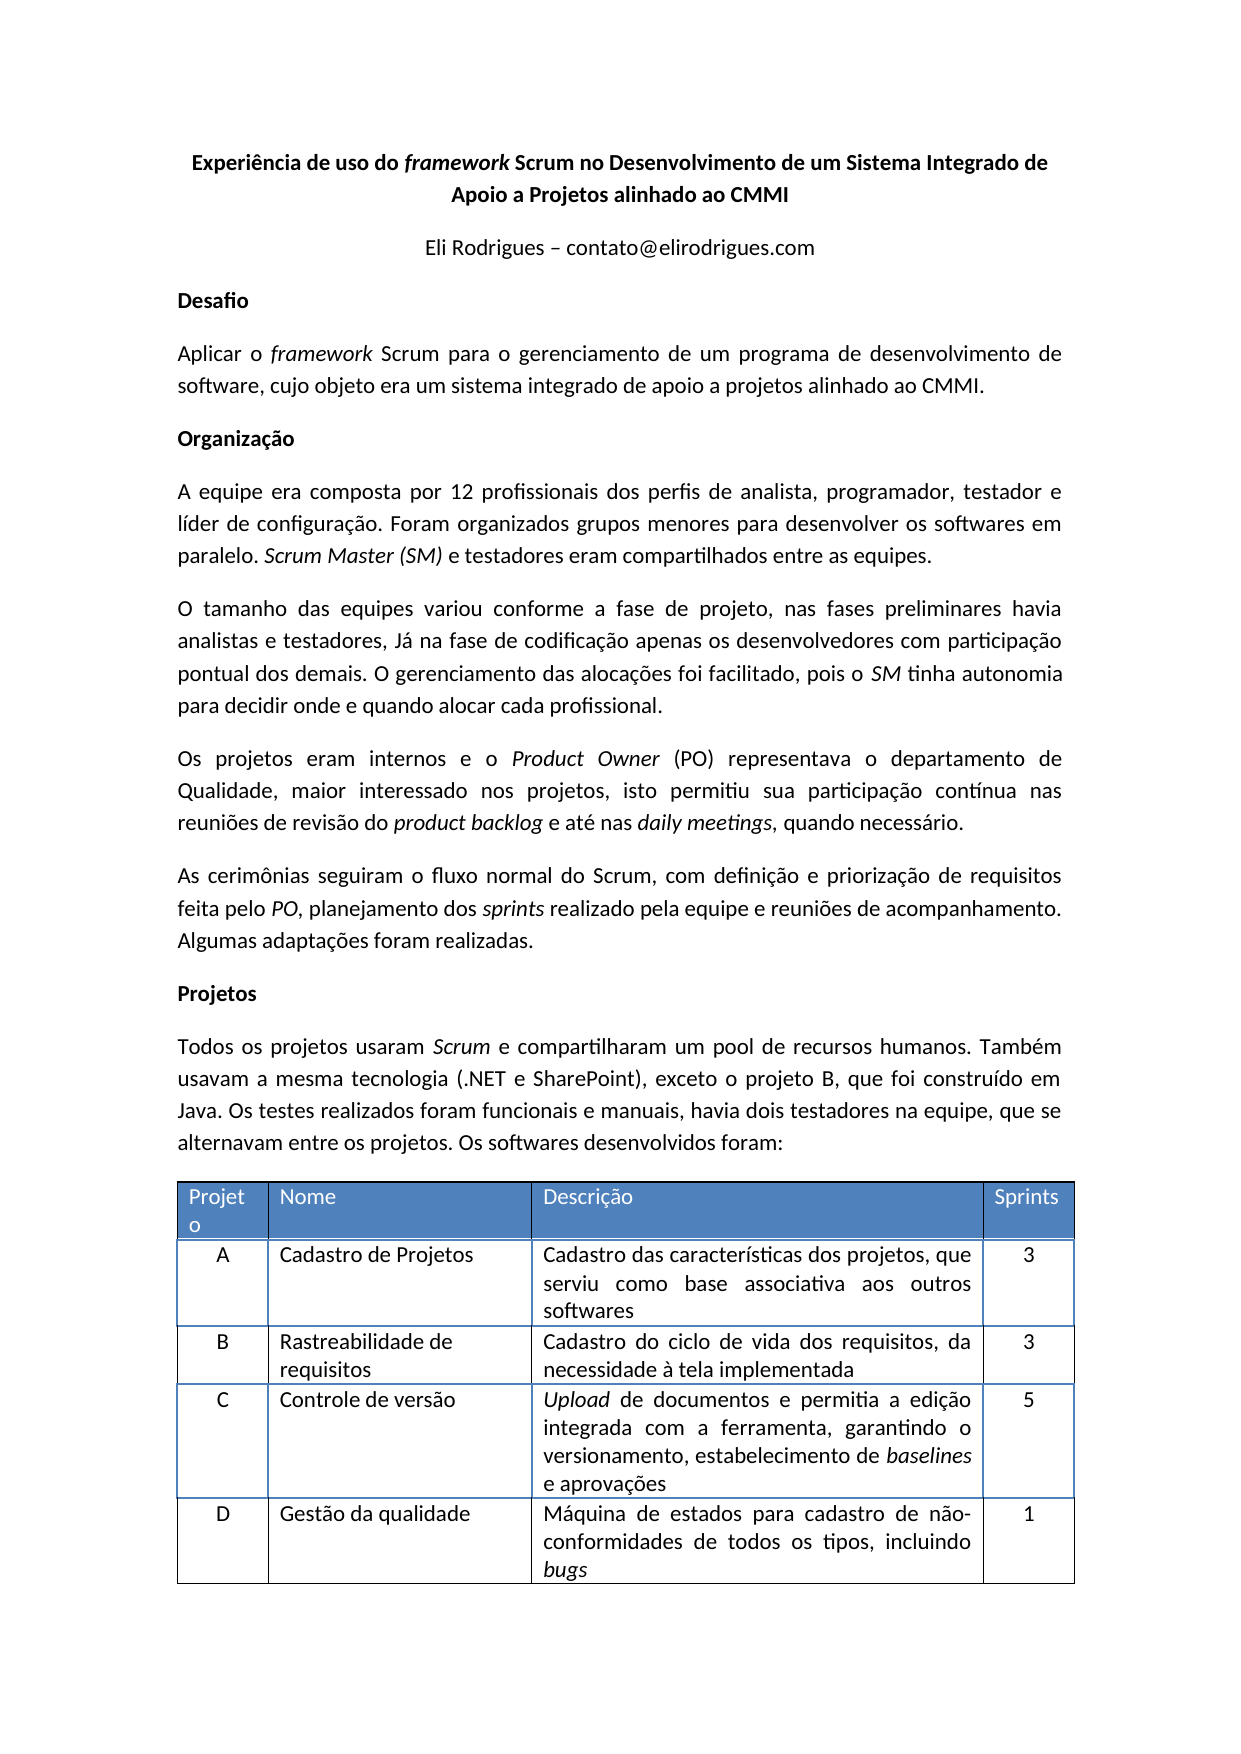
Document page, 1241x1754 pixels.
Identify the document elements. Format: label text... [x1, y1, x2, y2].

text Organização [177, 424, 1063, 452]
table_cell 3 [984, 1241, 1073, 1325]
table_cell Gestão da qualidade [269, 1499, 531, 1583]
table_cell Máquina de estados para cadastro de não-conformidades de todos os tipos, incluindo bugs [532, 1499, 983, 1583]
text Eli Rodrigues – contato@elirodrigues.com [177, 233, 1063, 261]
text Projetos [177, 979, 1063, 1007]
text Desafio [177, 286, 1063, 314]
table_header Nome [269, 1183, 531, 1238]
text O tamanho das equipes variou conforme a fase de projeto, nas fases preliminares havia analistas e testadores, Já na fase de codificação apenas os desenvolvedores com participação pontual dos demais. O gerenciamento das alocações foi facilitado, pois o SM tinha autonomia para decidir onde e quando alocar cada profissional. [177, 594, 1063, 719]
text A equipe era composta por 12 profissionais dos perfis de analista, programador, testador e líder de configuração. Foram organizados grupos menores para desenvolver os softwares em paralelo. Scrum Master (SM) e testadores eram compartilhados entre as equipes. [177, 477, 1063, 569]
table_header Sprints [984, 1183, 1074, 1238]
table_cell 1 [984, 1499, 1074, 1583]
table_cell 5 [984, 1385, 1073, 1497]
table_cell 3 [984, 1327, 1074, 1383]
text Experiência de uso do framework Scrum no Desenvolvimento de um Sistema Integrado de Apoio a Projetos alinhado ao CMMI [177, 148, 1063, 208]
table_header Projeto [178, 1183, 268, 1238]
table_cell C [178, 1385, 267, 1497]
table_cell Rastreabilidade de requisitos [269, 1327, 531, 1383]
text As cerimônias seguiram o fluxo normal do Scrum, com definição e priorização de requisitos feita pelo PO, planejamento dos sprints realizado pela equipe e reuniões de acompanhamento. Algumas adaptações foram realizadas. [177, 861, 1063, 954]
table_cell D [178, 1499, 268, 1583]
table_cell A [178, 1241, 267, 1325]
table_cell B [178, 1327, 268, 1383]
text Os projetos eram internos e o Product Owner (PO) representava o departamento de Qualidade, maior interessado nos projetos, isto permitiu sua participação contínua nas reuniões de revisão do product backlog e até nas daily meetings, quando necessário. [177, 744, 1063, 836]
text Aplicar o framework Scrum para o gerenciamento de um programa de desenvolvimento de software, cujo objeto era um sistema integrado de apoio a projetos alinhado ao CMMI. [177, 339, 1063, 399]
table_header Descrição [532, 1183, 983, 1238]
table_cell Cadastro do ciclo de vida dos requisitos, da necessidade à tela implementada [532, 1327, 983, 1383]
table_cell Upload de documentos e permitia a edição integrada com a ferramenta, garantindo o versionamento, estabelecimento de baselines e aprovações [533, 1385, 982, 1497]
table_cell Cadastro das características dos projetos, que serviu como base associativa aos outros softwares [533, 1241, 982, 1325]
table_cell Cadastro de Projetos [269, 1241, 531, 1325]
table_cell Controle de versão [269, 1385, 531, 1497]
text Todos os projetos usaram Scrum e compartilharam um pool de recursos humanos. Também usavam a mesma tecnologia (.NET e SharePoint), exceto o projeto B, que foi construído em Java. Os testes realizados foram funcionais e manuais, havia dois testadores na equipe, que se alternavam entre os projetos. Os softwares desenvolvidos foram: [177, 1032, 1063, 1156]
